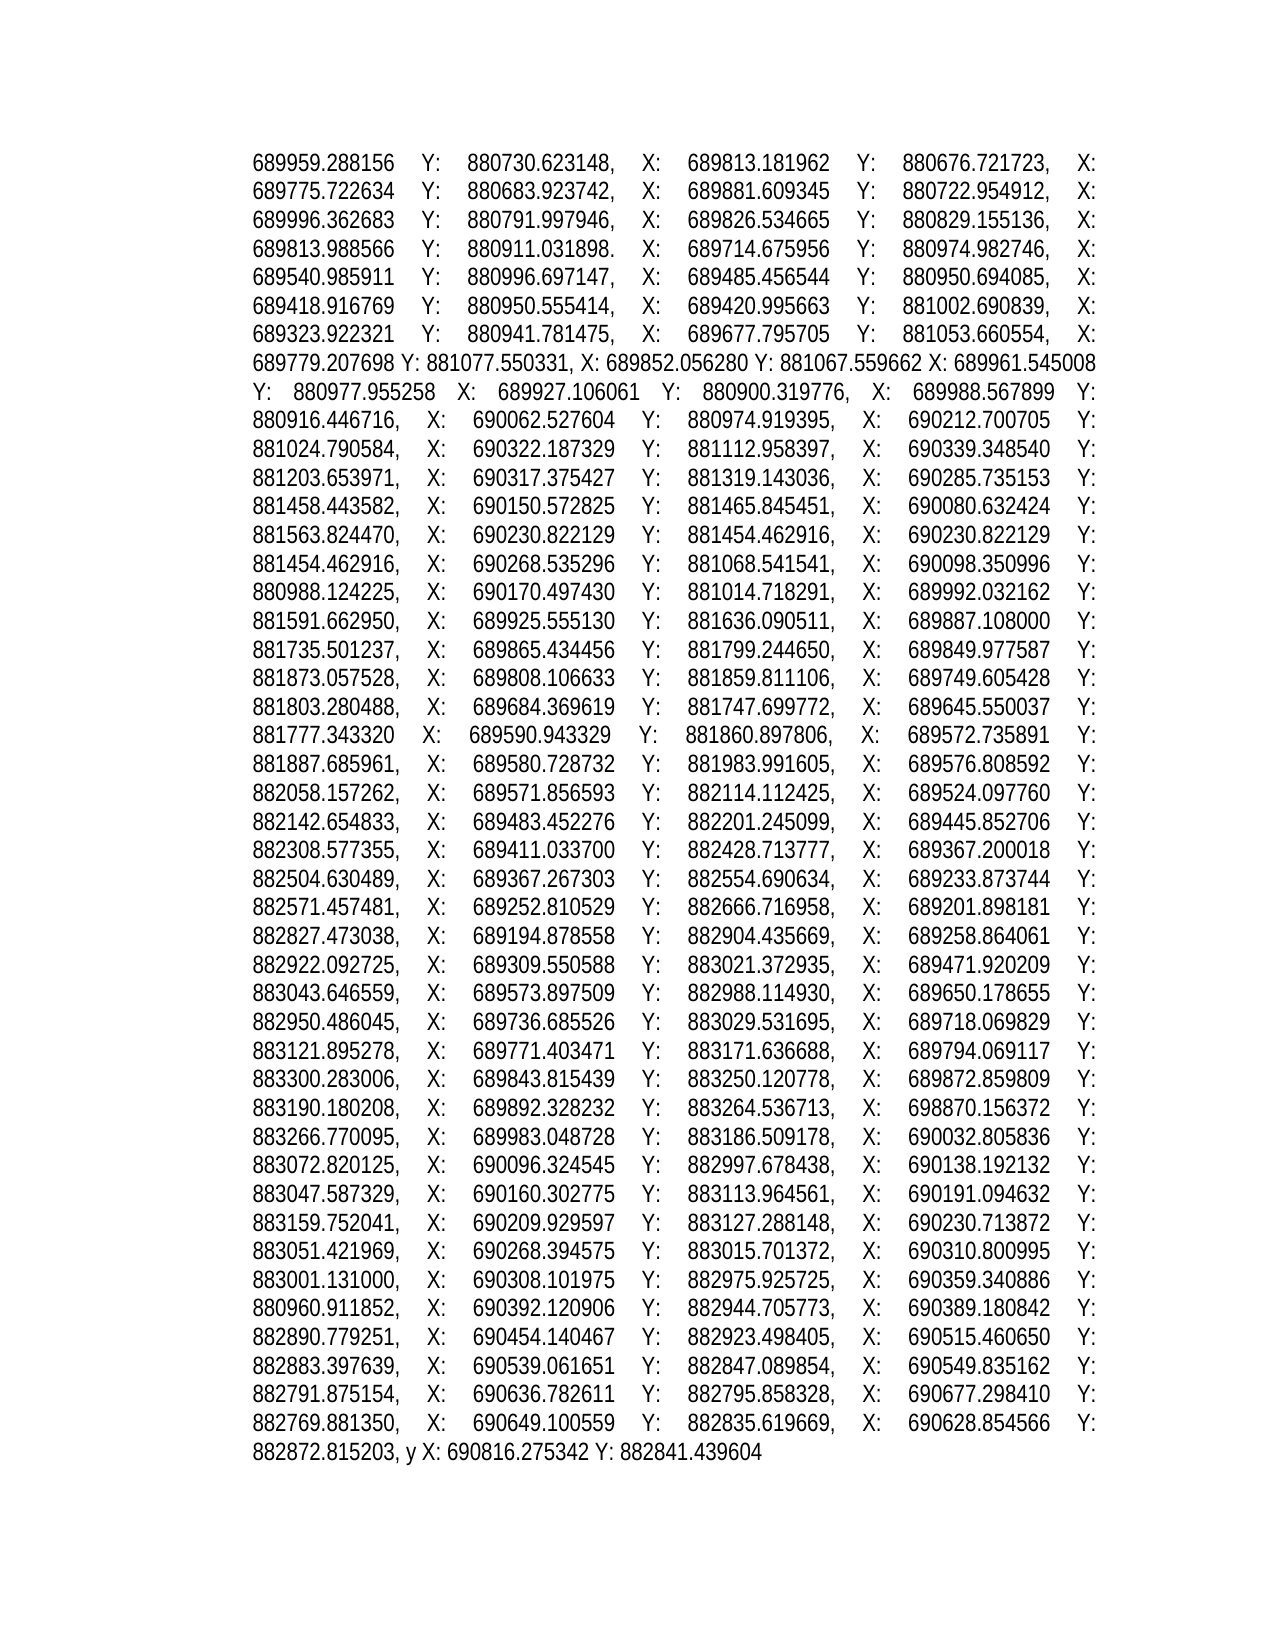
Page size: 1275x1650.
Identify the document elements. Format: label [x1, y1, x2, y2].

list [215, 148, 1098, 1465]
